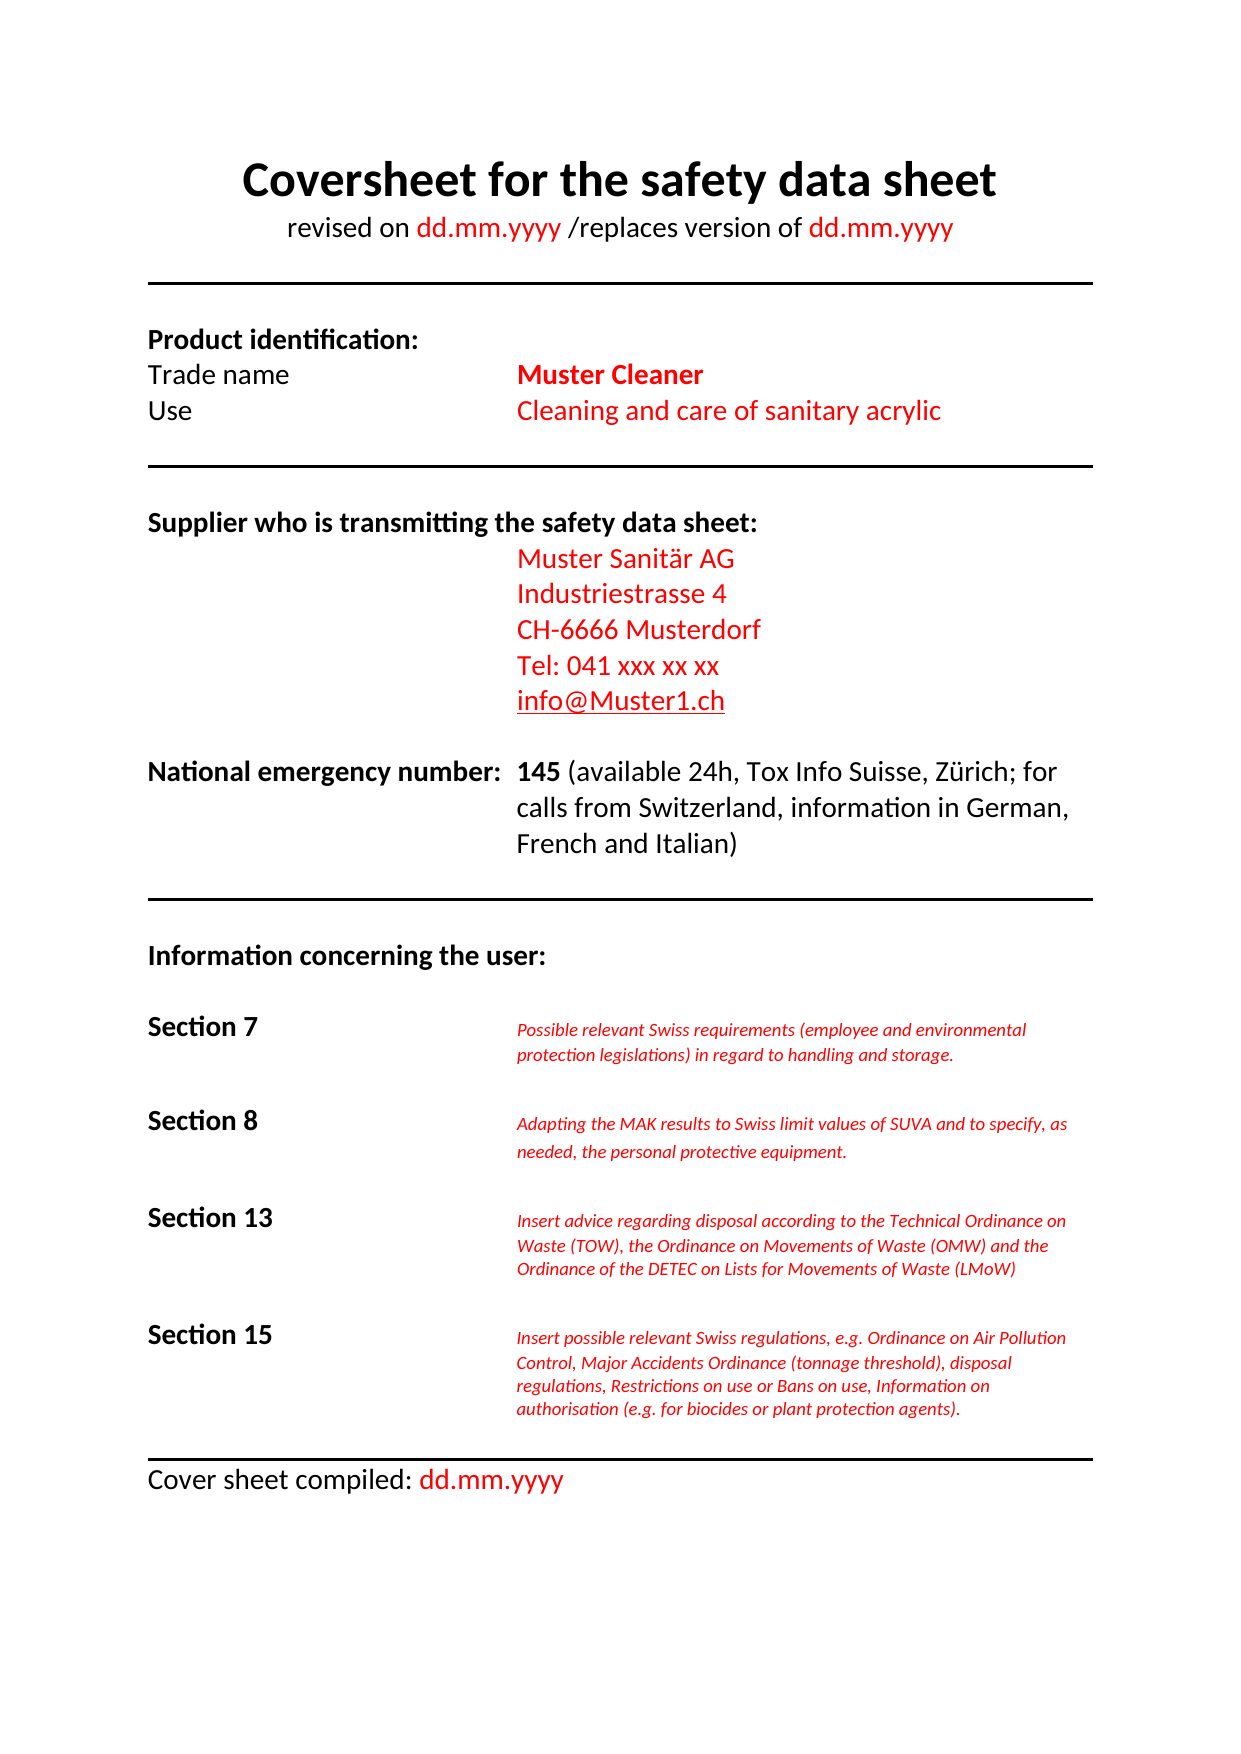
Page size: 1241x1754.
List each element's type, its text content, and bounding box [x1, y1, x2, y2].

text Section 7 Possible relevant Swiss requirements (employee and environmental protection legislations) in regard to handling and storage. [148, 1008, 1093, 1067]
text Cover sheet compiled: dd.mm.yyyy [148, 1461, 1093, 1497]
text Information concerning the user: [148, 937, 1093, 972]
text info@Muster1.ch [148, 682, 1093, 718]
text revised on dd.mm.yyyy /replaces version of dd.mm.yyyy [148, 209, 1093, 244]
text Use Cleaning and care of sanitary acrylic [148, 392, 1093, 428]
text CH-6666 Musterdorf [148, 611, 1093, 647]
text Section 13 Insert advice regarding disposal according to the Technical Ordinance on Waste (TOW), the Ordinance on Movements of Waste (OMW) and the Ordinance of the DETEC on Lists for Movements of Waste (LMoW) [148, 1199, 1093, 1280]
text Section 8 Adapting the MAK results to Swiss limit values of SUVA and to specify, as needed, the personal protective equipment. [148, 1102, 1093, 1163]
text National emergency number: 145 (available 24h, Tox Info Suisse, Zürich; for calls from Switzerland, information in German, French and Italian) [147, 753, 1093, 860]
text Product identification: [148, 321, 1093, 356]
text Muster Sanitär AG [148, 540, 1093, 575]
text Section 15 Insert possible relevant Swiss regulations, e.g. Ordinance on Air Pollution Control, Major Accidents Ordinance (tonnage threshold), disposal regulations, Restrictions on use or Bans on use, Information on authorisation (e.g. for biocides or plant protection agents). [148, 1316, 1093, 1420]
text Supplier who is transmitting the safety data sheet: [148, 504, 1093, 540]
text Trade name Muster Cleaner [148, 356, 1093, 392]
text Tel: 041 xxx xx xx [148, 647, 1093, 682]
text Coversheet for the safety data sheet [148, 148, 1093, 209]
text Industriestrasse 4 [148, 575, 1093, 611]
